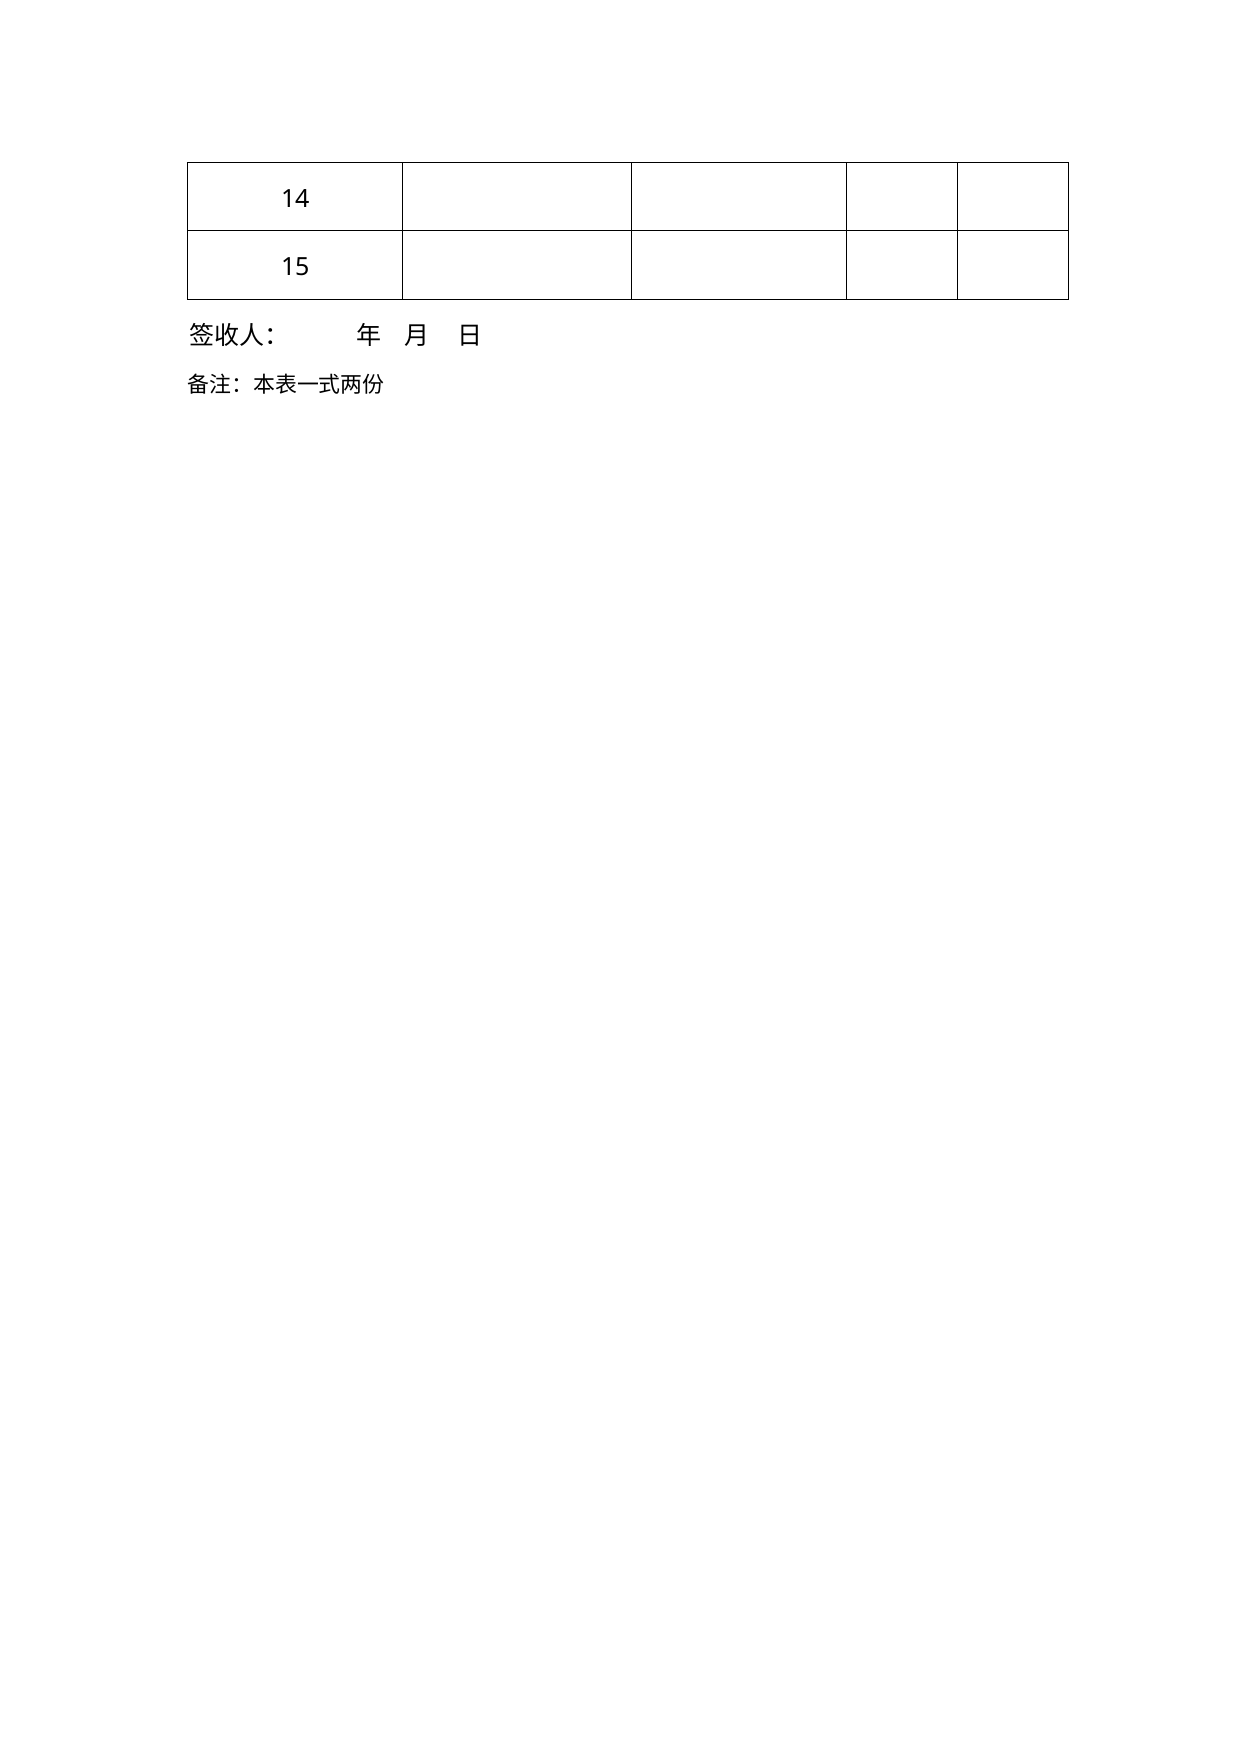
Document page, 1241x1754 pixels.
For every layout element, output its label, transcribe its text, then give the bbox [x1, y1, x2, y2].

table_cell [958, 163, 1068, 230]
table_cell 15 [188, 231, 402, 298]
table_cell [847, 163, 957, 230]
table_cell [632, 231, 846, 298]
table_cell [632, 163, 846, 230]
table_cell [403, 163, 631, 230]
table_cell [958, 231, 1068, 298]
text 备注：本表一式两份 [187, 367, 1053, 399]
table_cell 14 [188, 163, 402, 230]
table_cell [403, 231, 631, 298]
table_cell 签收人： 年 月 日 [188, 300, 1069, 367]
table_cell [847, 231, 957, 298]
